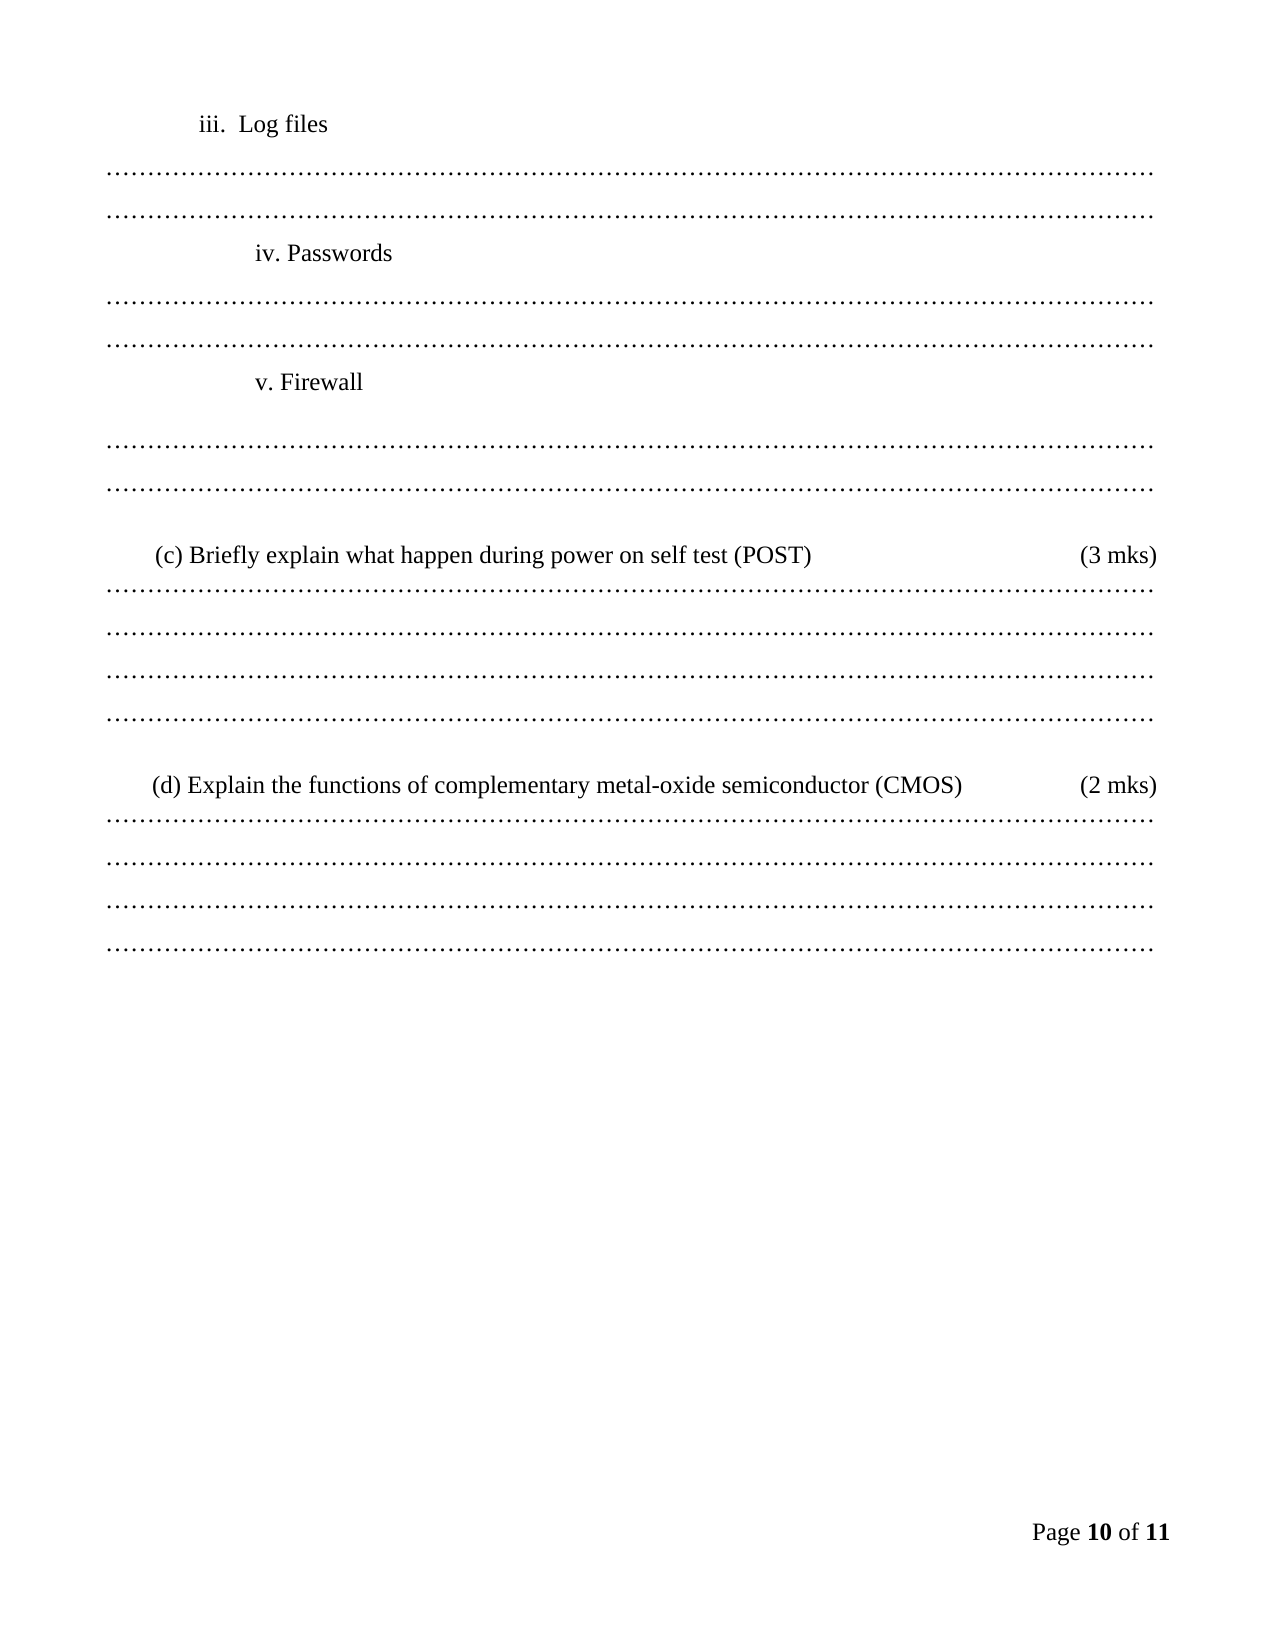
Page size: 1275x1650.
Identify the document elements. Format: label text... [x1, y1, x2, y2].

text (d) Explain the functions of complementary metal-oxide semiconductor (CMOS) (2 mks) [105, 770, 1170, 799]
text iii. Log files [142, 109, 1170, 137]
text ……………………………………………………………………………………………………………………………………………………………………………………………………………………………… [105, 655, 1170, 727]
text v. Firewall [180, 367, 1170, 396]
text ……………………………………………………………………………………………………………………………………………………………………………………………………………………………… [105, 425, 1170, 497]
text ……………………………………………………………………………………………………………………………………………………………………………………………………………………………… [105, 569, 1170, 641]
text iv. Passwords [142, 238, 1170, 267]
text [105, 281, 1170, 353]
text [105, 152, 1170, 224]
text ……………………………………………………………………………………………………………………………………………………………………………………………………………………………… [105, 799, 1170, 871]
text (c) Briefly explain what happen during power on self test (POST) (3 mks) [105, 540, 1170, 569]
text ……………………………………………………………………………………………………………………………………………………………………………………………………………………………… [105, 885, 1170, 957]
